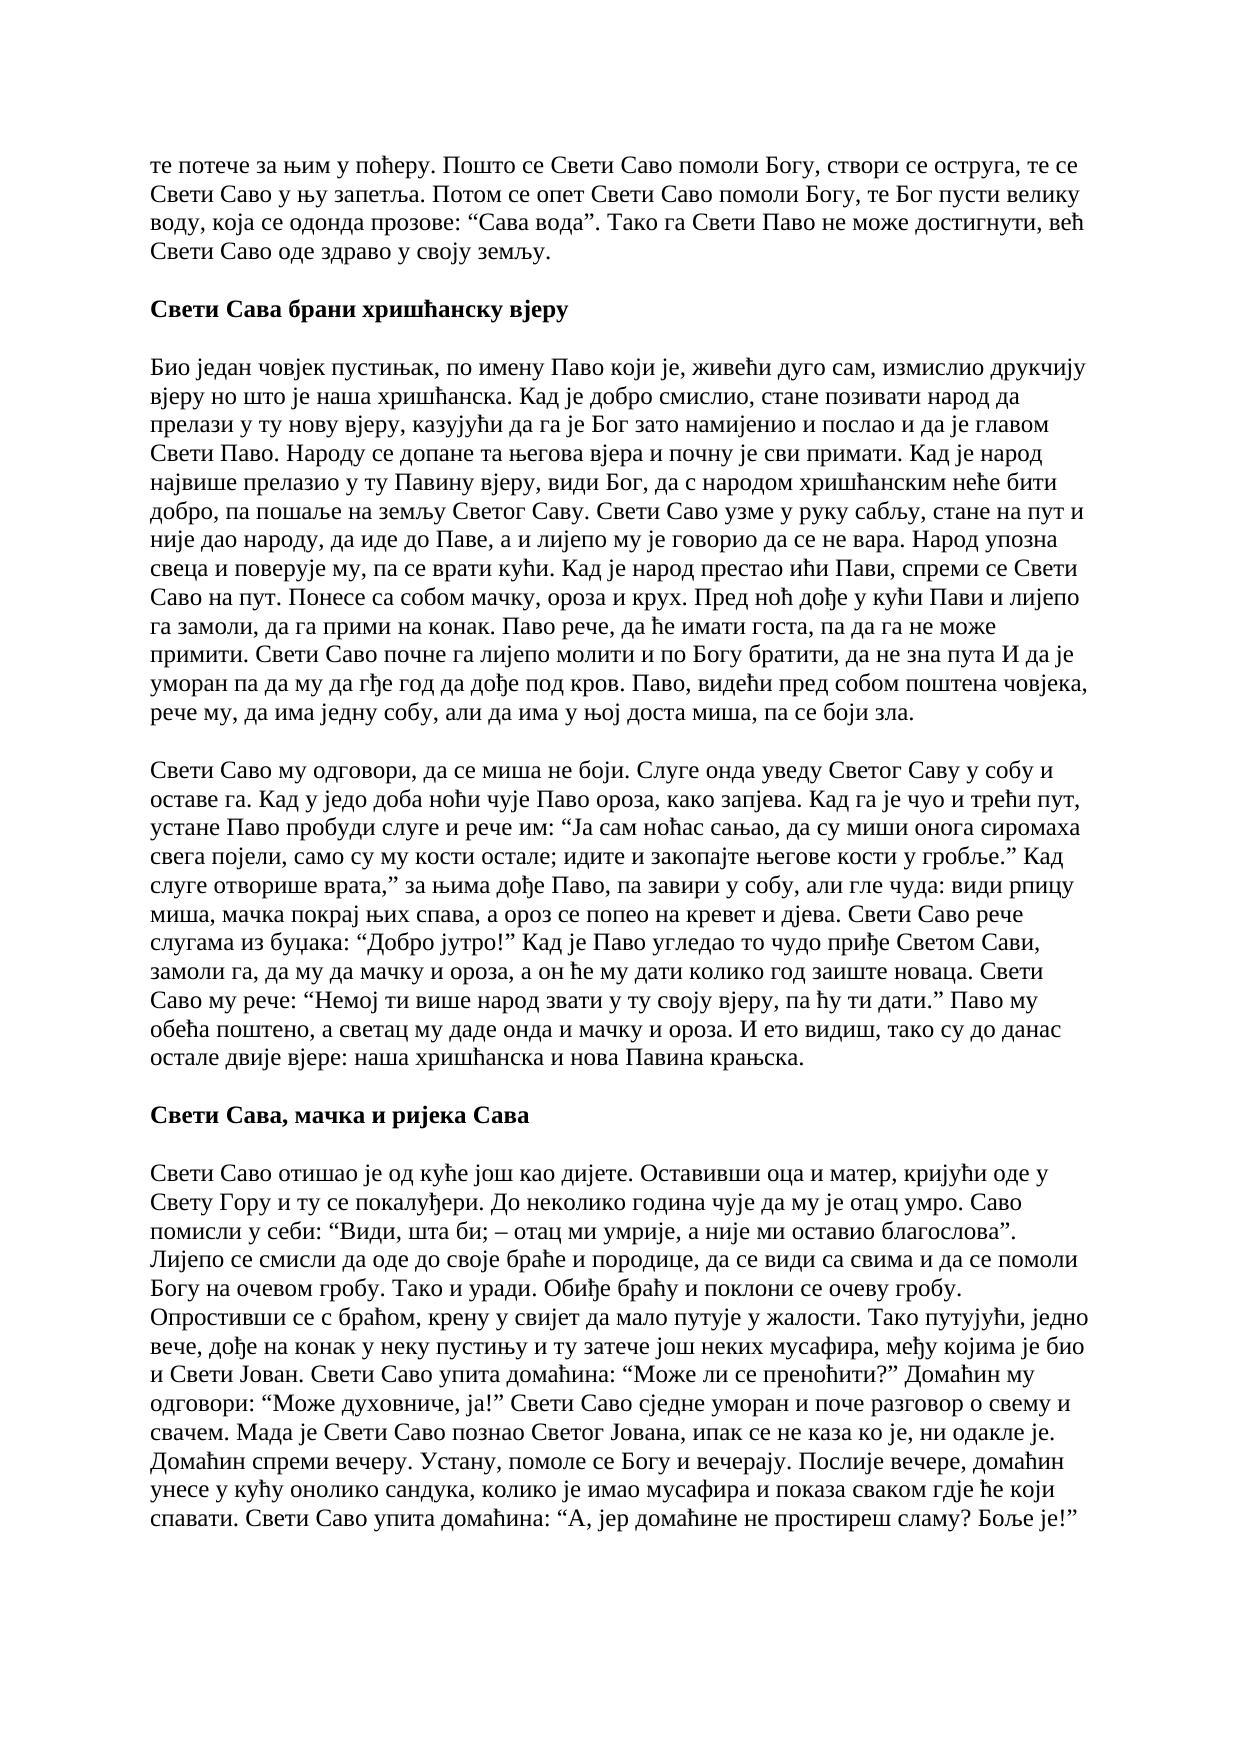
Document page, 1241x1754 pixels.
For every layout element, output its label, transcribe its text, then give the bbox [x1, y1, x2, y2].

text Свети Саво отишао је од куће још као дијете. Оставивши оца и матер, кријући оде у Свету Гору и ту се покалуђери. До неколико година чује да му је отац умро. Саво помисли у себи: “Види, шта би; – отац ми умрије, а није ми оставио благослова”. Лијепо се смисли да оде до своје браће и породице, да се види са свима и да се помоли Богу на очевом гробу. Тако и уради. Обиђе браћу и поклони се очеву гробу. Опростивши се с браћом, крену у свијет да мало путује у жалости. Тако путујући, једно вече, дође на конак у неку пустињу и ту затече још неких мусафира, међу којима је био и Свети Јован. Свети Саво упита домаћина: “Може ли се преноћити?” Домаћин му одговори: “Може духовниче, ја!” Свети Саво сједне уморан и поче разговор о свему и свачем. Мада је Свети Саво познао Светог Јована, ипак се не каза ко је, ни одакле је. Домаћин спреми вечеру. Устану, помоле се Богу и вечерају. Послије вечере, домаћин унесе у кућу онолико сандука, колико је имао мусафира и показа сваком гдје ће који спавати. Свети Саво упита домаћина: “А, јер домаћине не простиреш сламу? Боље је!” [150, 1158, 1090, 1532]
text Свети Сава брани хришћанску вјеру [150, 294, 1090, 323]
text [150, 150, 1090, 265]
text Свети Сава, мачка и ријека Сава [150, 1100, 1090, 1129]
text Био један човјек пустињак, по имену Паво који је, живећи дуго сам, измислио друкчију вјеру но што је наша хришћанска. Кад је добро смислио, стане позивати народ да прелази у ту нову вјеру, казујући да га је Бог зато намијенио и послао и да је главом Свети Паво. Народу се допане та његова вјера и почну је сви примати. Кад је народ највише прелазио у ту Павину вјеру, види Бог, да с народом хришћанским неће бити добро, па пошаље на земљу Светог Саву. Свети Саво узме у руку сабљу, стане на пут и није дао народу, да иде до Паве, а и лијепо му је говорио да се не вара. Народ упозна свеца и поверује му, па се врати кући. Кад је народ престао ићи Пави, спреми се Свети Саво на пут. Понесе са собом мачку, ороза и крух. Пред ноћ дође у кући Пави и лијепо га замоли, да га прими на конак. Паво рече, да ће имати госта, па да га не може примити. Свети Саво почне га лијепо молити и по Богу братити, да не зна пута И да је уморан па да му да гђе год да дође под кров. Паво, видећи пред собом поштена човјека, рече му, да има једну собу, али да има у њој доста миша, па се боји зла. [150, 352, 1090, 726]
text Свети Саво му одговори, да се миша не боји. Слуге онда уведу Светог Саву у собу и оставе га. Кад у једо доба ноћи чује Паво ороза, како запјева. Кад га је чуо и трећи пут, устане Паво пробуди слуге и рече им: “Ја сам ноћас сањао, да су миши онога сиромаха свега појели, само су му кости остале; идите и закопајте његове кости у гробље.” Кад слуге отворише врата,” за њима дође Паво, па завири у собу, али гле чуда: види рпицу миша, мачка покрај њих спава, а ороз се попео на кревет и дјева. Свети Саво рече слугама из буџака: “Добро јутро!” Кад је Паво угледао то чудо приђе Светом Сави, замоли га, да му да мачку и ороза, а он ће му дати колико год заиште новаца. Свети Саво му рече: “Немој ти више народ звати у ту своју вјеру, па ћу ти дати.” Паво му обећа поштено, а светац му даде онда и мачку и ороза. И ето видиш, тако су до данас остале двије вјере: наша хришћанска и нова Павина крањска. [150, 755, 1090, 1071]
